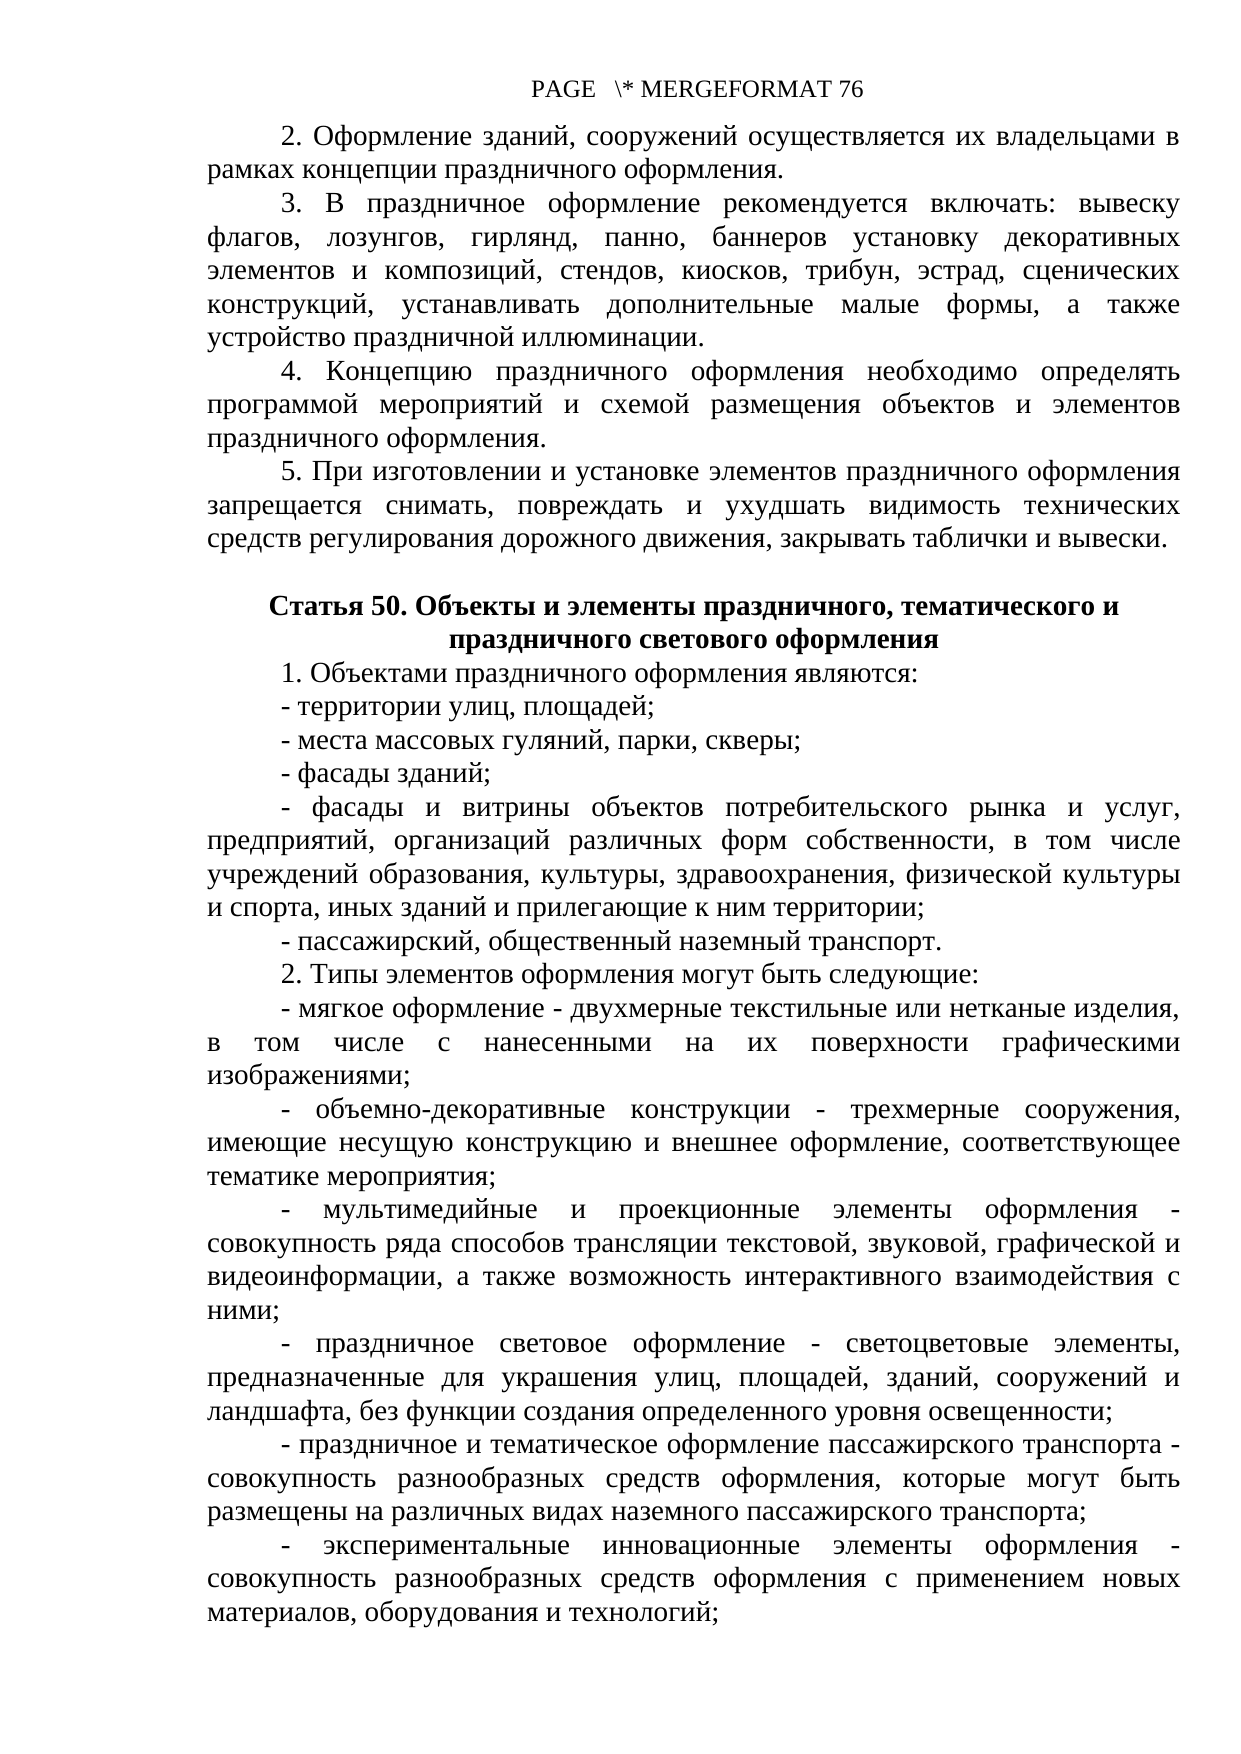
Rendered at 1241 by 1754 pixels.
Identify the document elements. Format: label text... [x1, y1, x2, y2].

text 3. В праздничное оформление рекомендуется включать: вывеску флагов, лозунгов, гирлянд, панно, баннеров установку декоративных элементов и композиций, стендов, киосков, трибун, эстрад, сценических конструкций, устанавливать дополнительные малые формы, а также устройство праздничной иллюминации. [207, 185, 1181, 353]
text - объемно-декоративные конструкции - трехмерные сооружения, имеющие несущую конструкцию и внешнее оформление, соответствующее тематике мероприятия; [207, 1091, 1181, 1191]
text 4. Концепцию праздничного оформления необходимо определять программой мероприятий и схемой размещения объектов и элементов праздничного оформления. [207, 353, 1181, 453]
text - мультимедийные и проекционные элементы оформления - совокупность ряда способов трансляции текстовой, звуковой, графической и видеоинформации, а также возможность интерактивного взаимодействия с ними; [207, 1191, 1181, 1326]
text 2. Типы элементов оформления могут быть следующие: [207, 957, 1181, 990]
text - фасады зданий; [207, 755, 1181, 789]
text 5. При изготовлении и установке элементов праздничного оформления запрещается снимать, повреждать и ухудшать видимость технических средств регулирования дорожного движения, закрывать таблички и вывески. [207, 453, 1181, 554]
text - экспериментальные инновационные элементы оформления - совокупность разнообразных средств оформления с применением новых материалов, оборудования и технологий; [207, 1527, 1181, 1627]
text - мягкое оформление - двухмерные текстильные или нетканые изделия, в том числе с нанесенными на их поверхности графическими изображениями; [207, 990, 1181, 1091]
text - праздничное световое оформление - светоцветовые элементы, предназначенные для украшения улиц, площадей, зданий, сооружений и ландшафта, без функции создания определенного уровня освещенности; [207, 1326, 1181, 1426]
text Статья 50. Объекты и элементы праздничного, тематического и праздничного светового оформления [207, 588, 1181, 655]
text - праздничное и тематическое оформление пассажирского транспорта - совокупность разнообразных средств оформления, которые могут быть размещены на различных видах наземного пассажирского транспорта; [207, 1426, 1181, 1527]
text - места массовых гуляний, парки, скверы; [207, 722, 1181, 755]
text - территории улиц, площадей; [207, 688, 1181, 722]
text 1. Объектами праздничного оформления являются: [207, 655, 1181, 688]
text - пассажирский, общественный наземный транспорт. [207, 923, 1181, 957]
text 2. Оформление зданий, сооружений осуществляется их владельцами в рамках концепции праздничного оформления. [207, 118, 1181, 185]
text - фасады и витрины объектов потребительского рынка и услуг, предприятий, организаций различных форм собственности, в том числе учреждений образования, культуры, здравоохранения, физической культуры и спорта, иных зданий и прилегающие к ним территории; [207, 789, 1181, 923]
